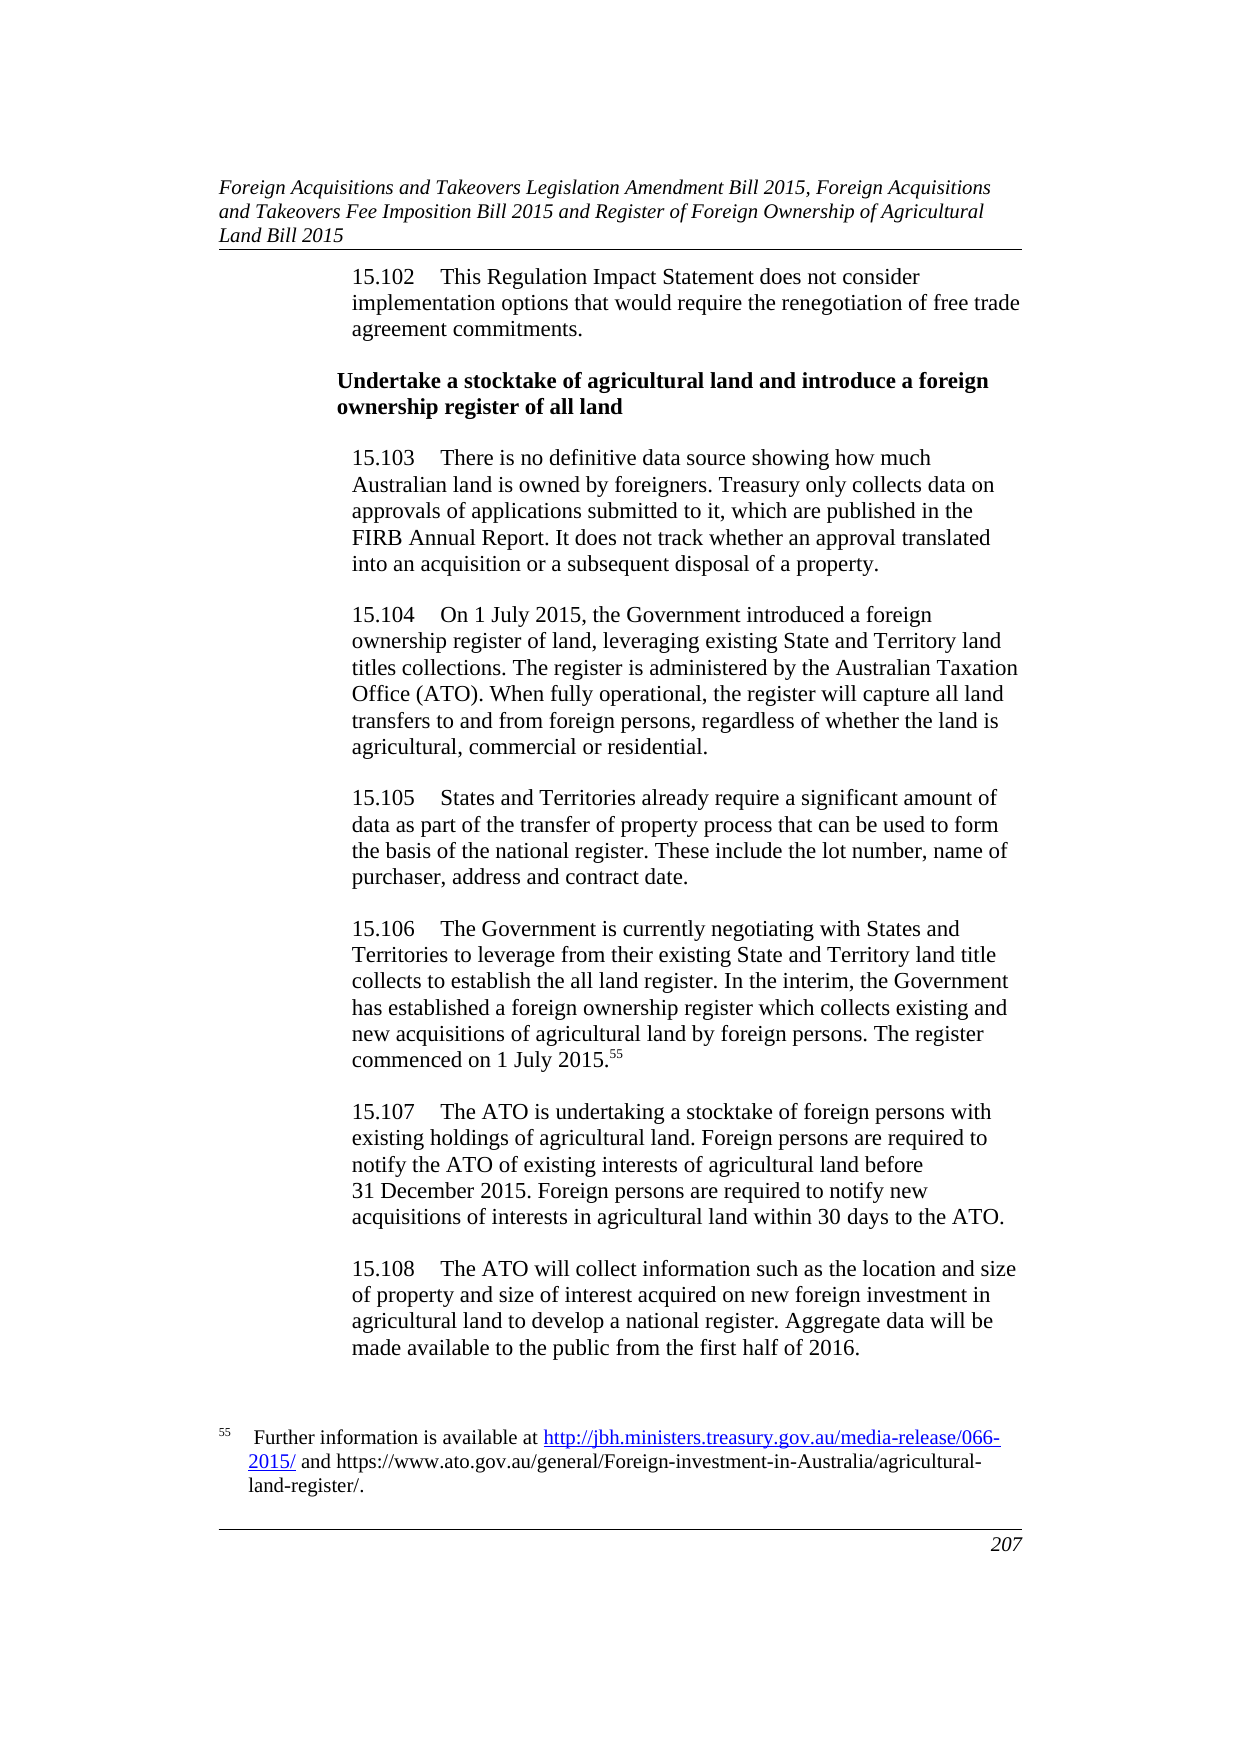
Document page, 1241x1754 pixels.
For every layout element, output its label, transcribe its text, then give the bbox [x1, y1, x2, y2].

list Undertake a stocktake of agricultural land and introduce a foreign ownership register of all land [337, 367, 1022, 419]
text On 1 July 2015, the Government introduced a foreign ownership register of land, leveraging existing State and Territory land titles collections. The register is administered by the Australian Taxation Office (ATO). When fully operational, the register will capture all land transfers to and from foreign persons, regardless of whether the land is agricultural, commercial or residential. [352, 601, 1022, 759]
text The ATO will collect information such as the location and size of property and size of interest acquired on new foreign investment in agricultural land to develop a national register. Aggregate data will be made available to the public from the first half of 2016. [352, 1255, 1022, 1360]
text The Government is currently negotiating with States and Territories to leverage from their existing State and Territory land title collects to establish the all land register. In the interim, the Government has established a foreign ownership register which collects existing and new acquisitions of agricultural land by foreign persons. The register commenced on 1 July 2015. [352, 915, 1022, 1073]
text States and Territories already require a significant amount of data as part of the transfer of property process that can be used to form the basis of the national register. These include the lot number, name of purchaser, address and contract date. [352, 784, 1022, 890]
text There is no definitive data source showing how much Australian land is owned by foreigners. Treasury only collects data on approvals of applications submitted to it, which are published in the FIRB Annual Report. It does not track whether an approval translated into an acquisition or a subsequent disposal of a property. [352, 444, 1022, 576]
text The ATO is undertaking a stocktake of foreign persons with existing holdings of agricultural land. Foreign persons are required to notify the ATO of existing interests of agricultural land before 31 December 2015. Foreign persons are required to notify new acquisitions of interests in agricultural land within 30 days to the ATO. [352, 1098, 1022, 1230]
text This Regulation Impact Statement does not consider implementation options that would require the renegotiation of free trade agreement commitments. [352, 263, 1022, 342]
